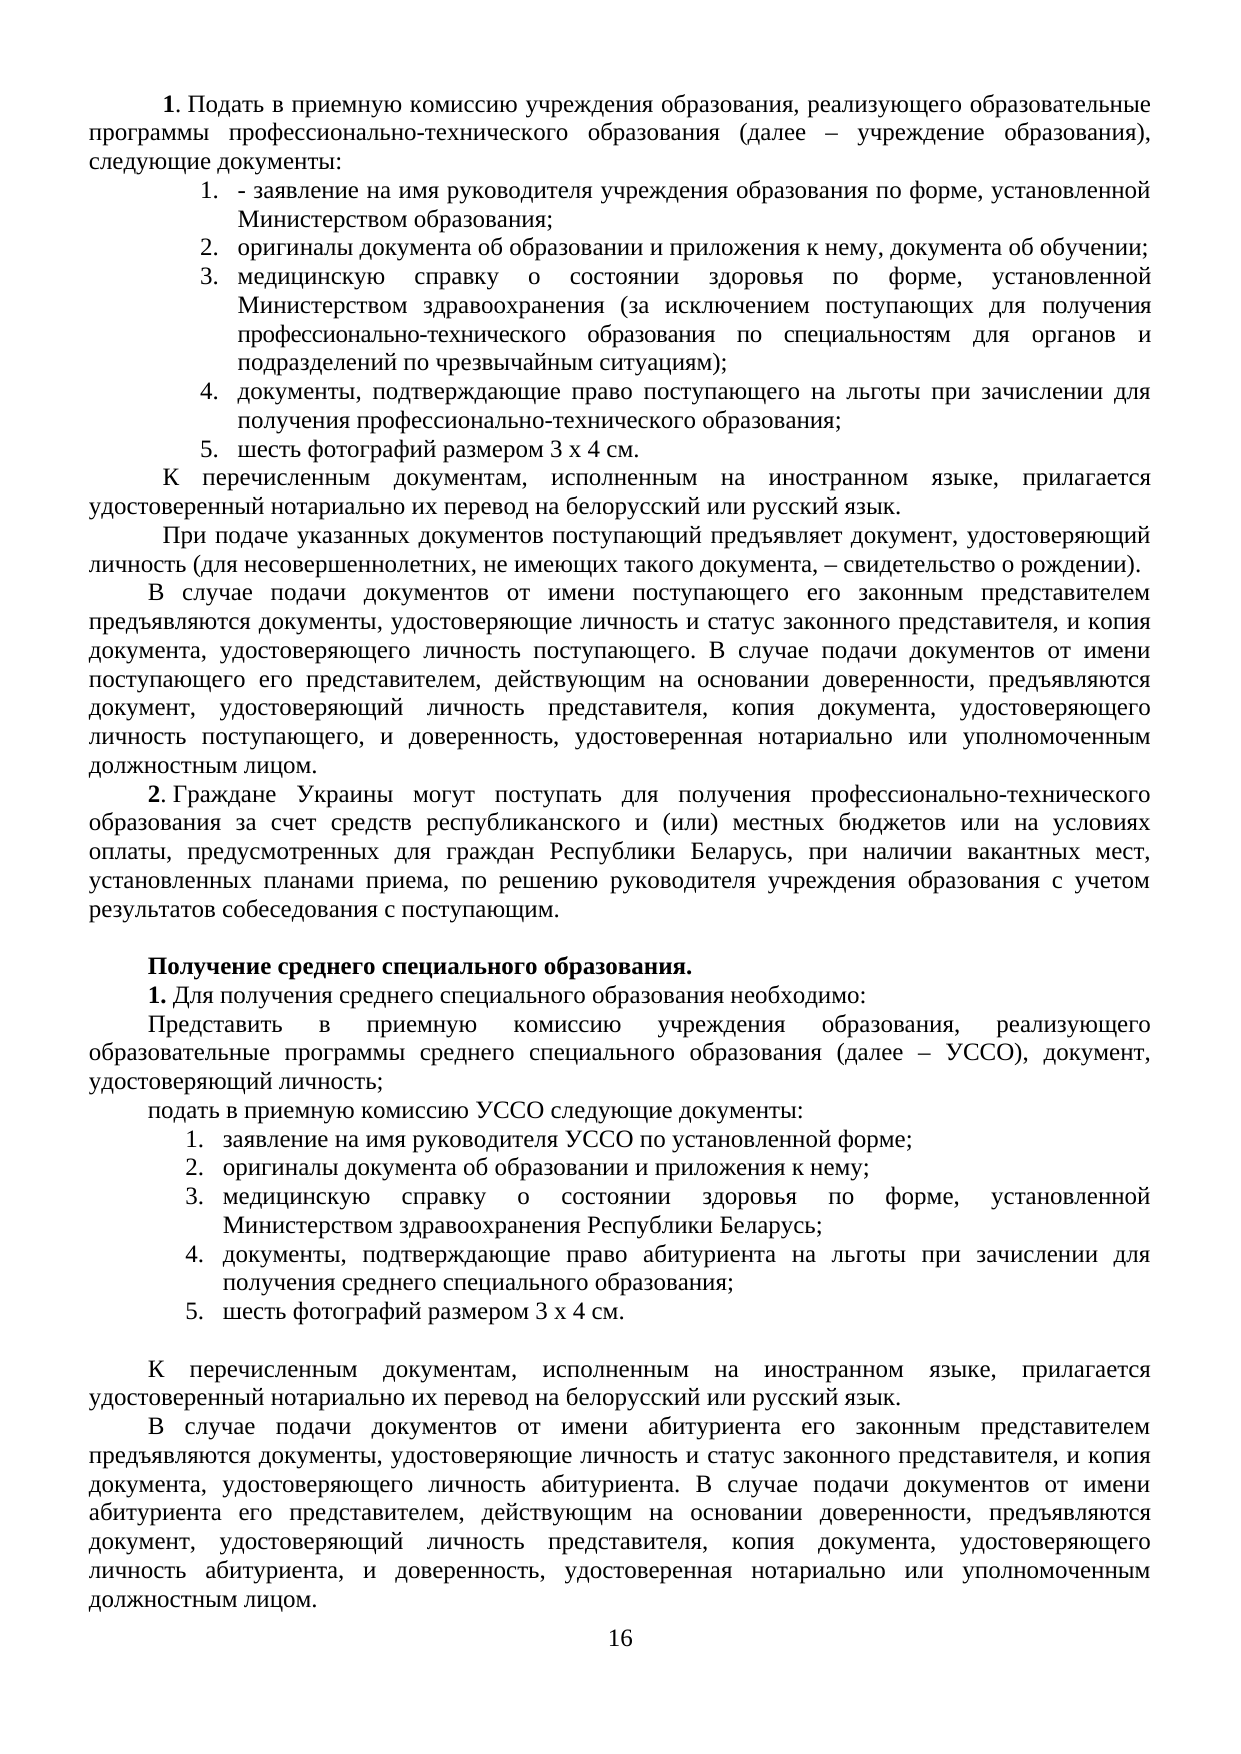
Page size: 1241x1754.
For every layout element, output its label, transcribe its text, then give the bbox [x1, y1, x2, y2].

list заявление на имя руководителя УССО по установленной форме; [185, 1124, 1152, 1152]
list шесть фотографий размером 3 x 4 см. [185, 1296, 1152, 1325]
list - заявление на имя руководителя учреждения образования по форме, установленной Министерством образования; [200, 175, 1152, 232]
list оригиналы документа об образовании и приложения к нему; [185, 1152, 1152, 1181]
list медицинскую справку о состоянии здоровья по форме, установленной Министерством здравоохранения Республики Беларусь; [185, 1181, 1152, 1239]
text 1. Подать в приемную комиссию учреждения образования, реализующего образовательные программы профессионально-технического образования (далее – учреждение образования), следующие документы: [89, 89, 1152, 175]
list шесть фотографий размером 3 x 4 см. [200, 434, 1152, 462]
text В случае подачи документов от имени поступающего его законным представителем предъявляются документы, удостоверяющие личность и статус законного представителя, и копия документа, удостоверяющего личность поступающего. В случае подачи документов от имени поступающего его представителем, действующим на основании доверенности, предъявляются документ, удостоверяющий личность представителя, копия документа, удостоверяющего личность поступающего, и доверенность, удостоверенная нотариально или уполномоченным должностным лицом. [89, 577, 1152, 779]
text При подаче указанных документов поступающий предъявляет документ, удостоверяющий личность (для несовершеннолетних, не имеющих такого документа, – свидетельство о рождении). [89, 520, 1152, 577]
text Представить в приемную комиссию учреждения образования, реализующего образовательные программы среднего специального образования (далее – УССО), документ, удостоверяющий личность; [89, 1009, 1152, 1095]
list медицинскую справку о состоянии здоровья по форме, установленной Министерством здравоохранения (за исключением поступающих для получения профессионально-технического образования по специальностям для органов и подразделений по чрезвычайным ситуациям); [200, 261, 1152, 376]
text 2. Граждане Украины могут поступать для получения профессионально-технического образования за счет средств республиканского и (или) местных бюджетов или на условиях оплаты, предусмотренных для граждан Республики Беларусь, при наличии вакантных мест, установленных планами приема, по решению руководителя учреждения образования с учетом результатов собеседования с поступающим. [89, 779, 1152, 922]
text К перечисленным документам, исполненным на иностранном языке, прилагается удостоверенный нотариально их перевод на белорусский или русский язык. [89, 1354, 1152, 1411]
text Получение среднего специального образования. [89, 951, 1152, 980]
text В случае подачи документов от имени абитуриента его законным представителем предъявляются документы, удостоверяющие личность и статус законного представителя, и копия документа, удостоверяющего личность абитуриента. В случае подачи документов от имени абитуриента его представителем, действующим на основании доверенности, предъявляются документ, удостоверяющий личность представителя, копия документа, удостоверяющего личность абитуриента, и доверенность, удостоверенная нотариально или уполномоченным должностным лицом. [89, 1411, 1152, 1612]
list оригиналы документа об образовании и приложения к нему, документа об обучении; [200, 232, 1152, 261]
list документы, подтверждающие право поступающего на льготы при зачислении для получения профессионально-технического образования; [200, 376, 1152, 434]
list документы, подтверждающие право абитуриента на льготы при зачислении для получения среднего специального образования; [185, 1239, 1152, 1296]
text К перечисленным документам, исполненным на иностранном языке, прилагается удостоверенный нотариально их перевод на белорусский или русский язык. [89, 462, 1152, 520]
text подать в приемную комиссию УССО следующие документы: [89, 1095, 1152, 1124]
text 1. Для получения среднего специального образования необходимо: [89, 980, 1152, 1009]
